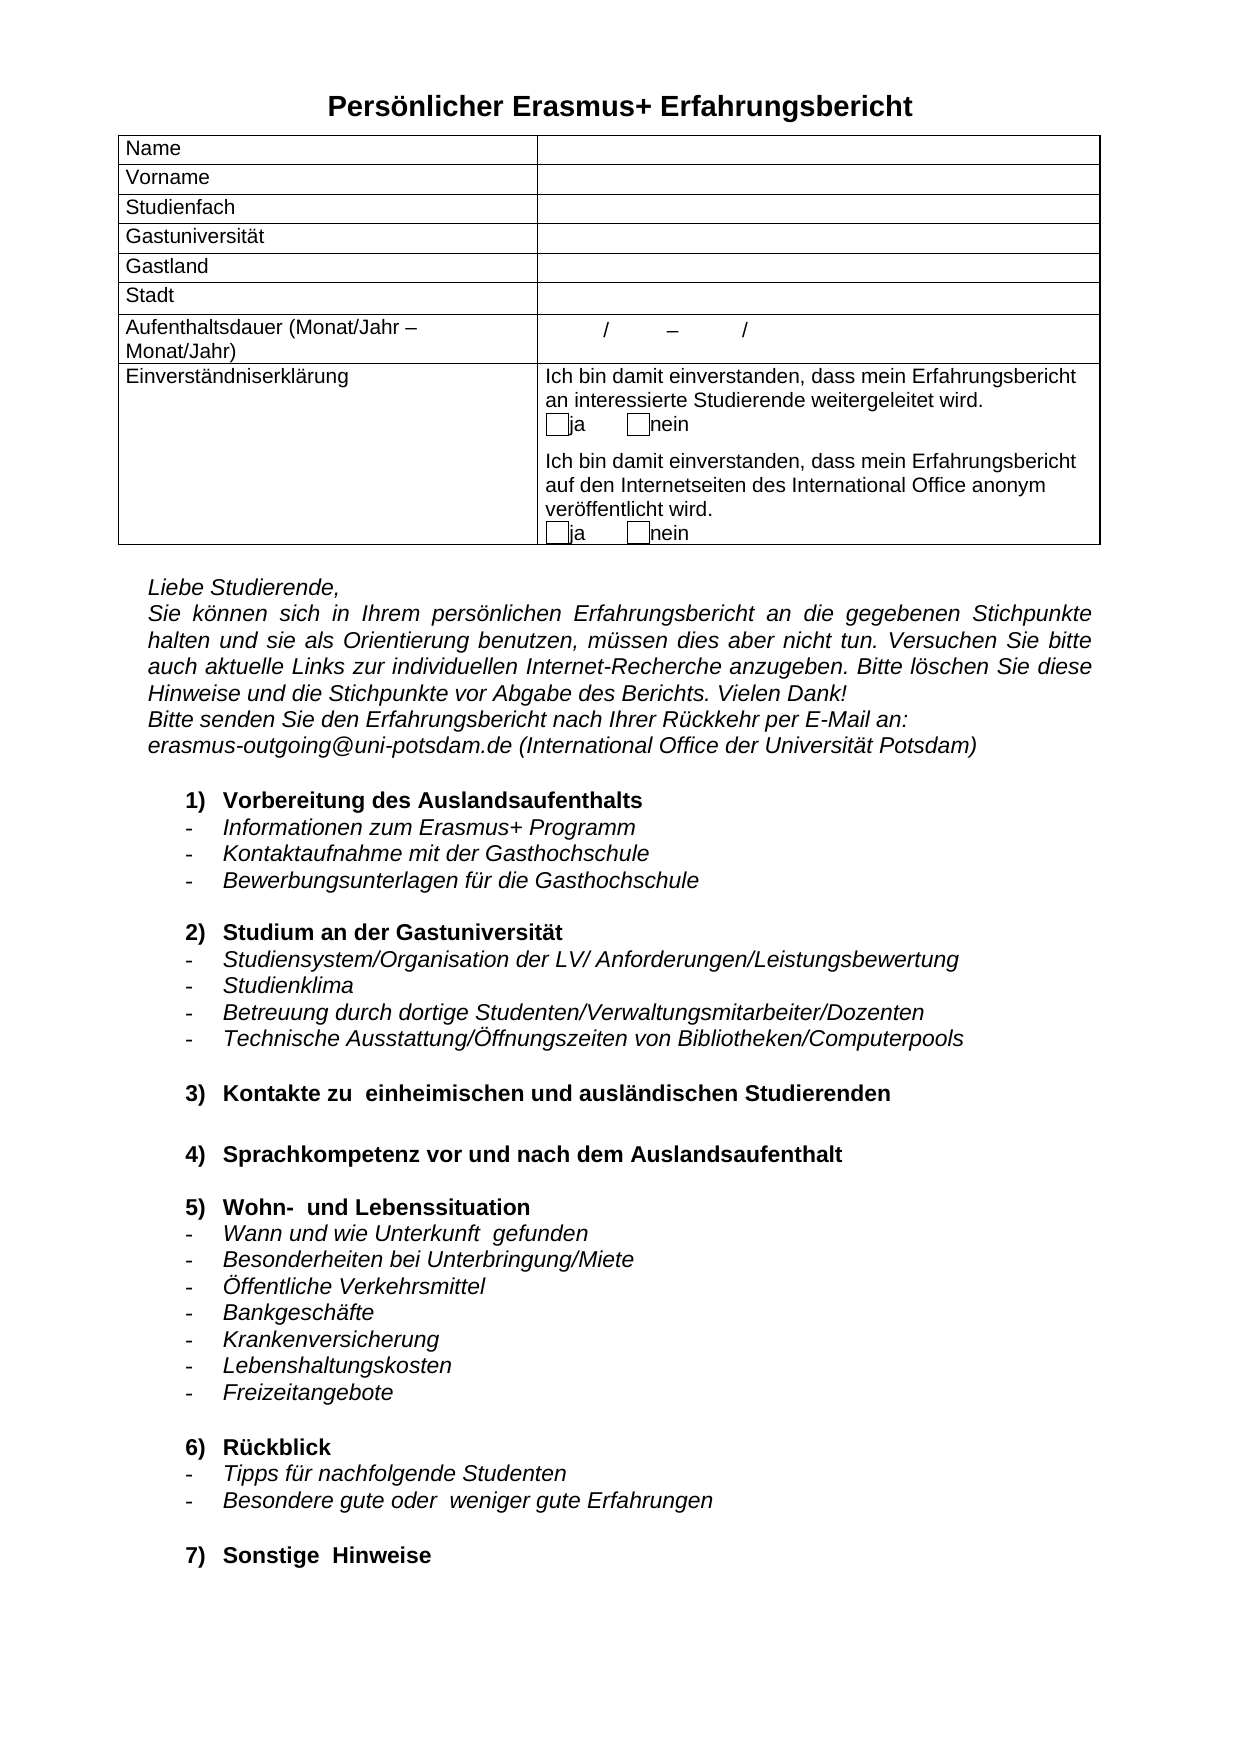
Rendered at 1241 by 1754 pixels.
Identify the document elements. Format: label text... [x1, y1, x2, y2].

table_cell Einverständniserklärung [119, 364, 537, 544]
table_cell Gastland [119, 254, 537, 282]
table_cell / – / [538, 315, 1099, 363]
list Kontaktaufnahme mit der Gasthochschule [185, 840, 1093, 867]
list Betreuung durch dortige Studenten/Verwaltungsmitarbeiter/Dozenten [185, 999, 1093, 1025]
table_cell Vorname [119, 165, 537, 194]
subtitle Sonstige Hinweise [185, 1542, 1093, 1568]
list Lebenshaltungskosten [185, 1352, 1093, 1378]
table_cell [538, 165, 1099, 194]
list Besonderheiten bei Unterbringung/Miete [185, 1246, 1093, 1273]
table_cell Gastuniversität [119, 224, 537, 253]
list Studienklima [185, 972, 1093, 999]
text Bitte senden Sie den Erfahrungsbericht nach Ihrer Rückkehr per E-Mail an: [148, 706, 1093, 732]
list Tipps für nachfolgende Studenten [185, 1460, 1093, 1487]
table_header [538, 136, 1099, 164]
table_cell Ich bin damit einverstanden, dass mein Erfahrungsbericht an interessierte Studierende weitergeleitet wird. ja nein Ich bin damit einverstanden, dass mein Erfahrungsbericht auf den Internetseiten des International Office anonym veröffentlicht wird. ja nein [538, 364, 1099, 544]
table_header Name [119, 136, 537, 164]
list Studiensystem/Organisation der LV/ Anforderungen/Leistungsbewertung [185, 946, 1093, 972]
text Liebe Studierende, [148, 574, 1093, 600]
subtitle Vorbereitung des Auslandsaufenthalts [185, 787, 1093, 814]
subtitle Rückblick [185, 1434, 1093, 1460]
table_cell [538, 224, 1099, 253]
text Sie können sich in Ihrem persönlichen Erfahrungsbericht an die gegebenen Stichpunkte halten und sie als Orientierung benutzen, müssen dies aber nicht tun. Versuchen Sie bitte auch aktuelle Links zur individuellen Internet-Recherche anzugeben. Bitte löschen Sie diese Hinweise und die Stichpunkte vor Abgabe des Berichts. Vielen Dank! [148, 600, 1093, 706]
table_cell Studienfach [119, 195, 537, 223]
list Technische Ausstattung/Öffnungszeiten von Bibliotheken/Computerpools [185, 1025, 1093, 1052]
table_cell [538, 283, 1099, 314]
list Bankgeschäfte [185, 1299, 1093, 1326]
table_cell [538, 254, 1099, 282]
list Informationen zum Erasmus+ Programm [185, 814, 1093, 840]
subtitle Wohn- und Lebenssituation [185, 1193, 1093, 1220]
table_cell Aufenthaltsdauer (Monat/Jahr – Monat/Jahr) [119, 315, 537, 363]
list Wann und wie Unterkunft gefunden [185, 1220, 1093, 1246]
list Krankenversicherung [185, 1326, 1093, 1352]
text erasmus-outgoing@uni-potsdam.de (International Office der Universität Potsdam) [148, 732, 1093, 758]
list Bewerbungsunterlagen für die Gasthochschule [185, 867, 1093, 893]
table_cell [538, 195, 1099, 223]
subtitle Kontakte zu einheimischen und ausländischen Studierenden [185, 1080, 1093, 1107]
table_cell Stadt [119, 283, 537, 314]
list Öffentliche Verkehrsmittel [185, 1273, 1093, 1299]
subtitle Studium an der Gastuniversität [185, 919, 1093, 946]
text Persönlicher Erasmus+ Erfahrungsbericht [148, 89, 1093, 122]
list Freizeitangebote [185, 1378, 1093, 1405]
subtitle Sprachkompetenz vor und nach dem Auslandsaufenthalt [185, 1141, 1093, 1167]
list Besondere gute oder weniger gute Erfahrungen [185, 1487, 1093, 1513]
